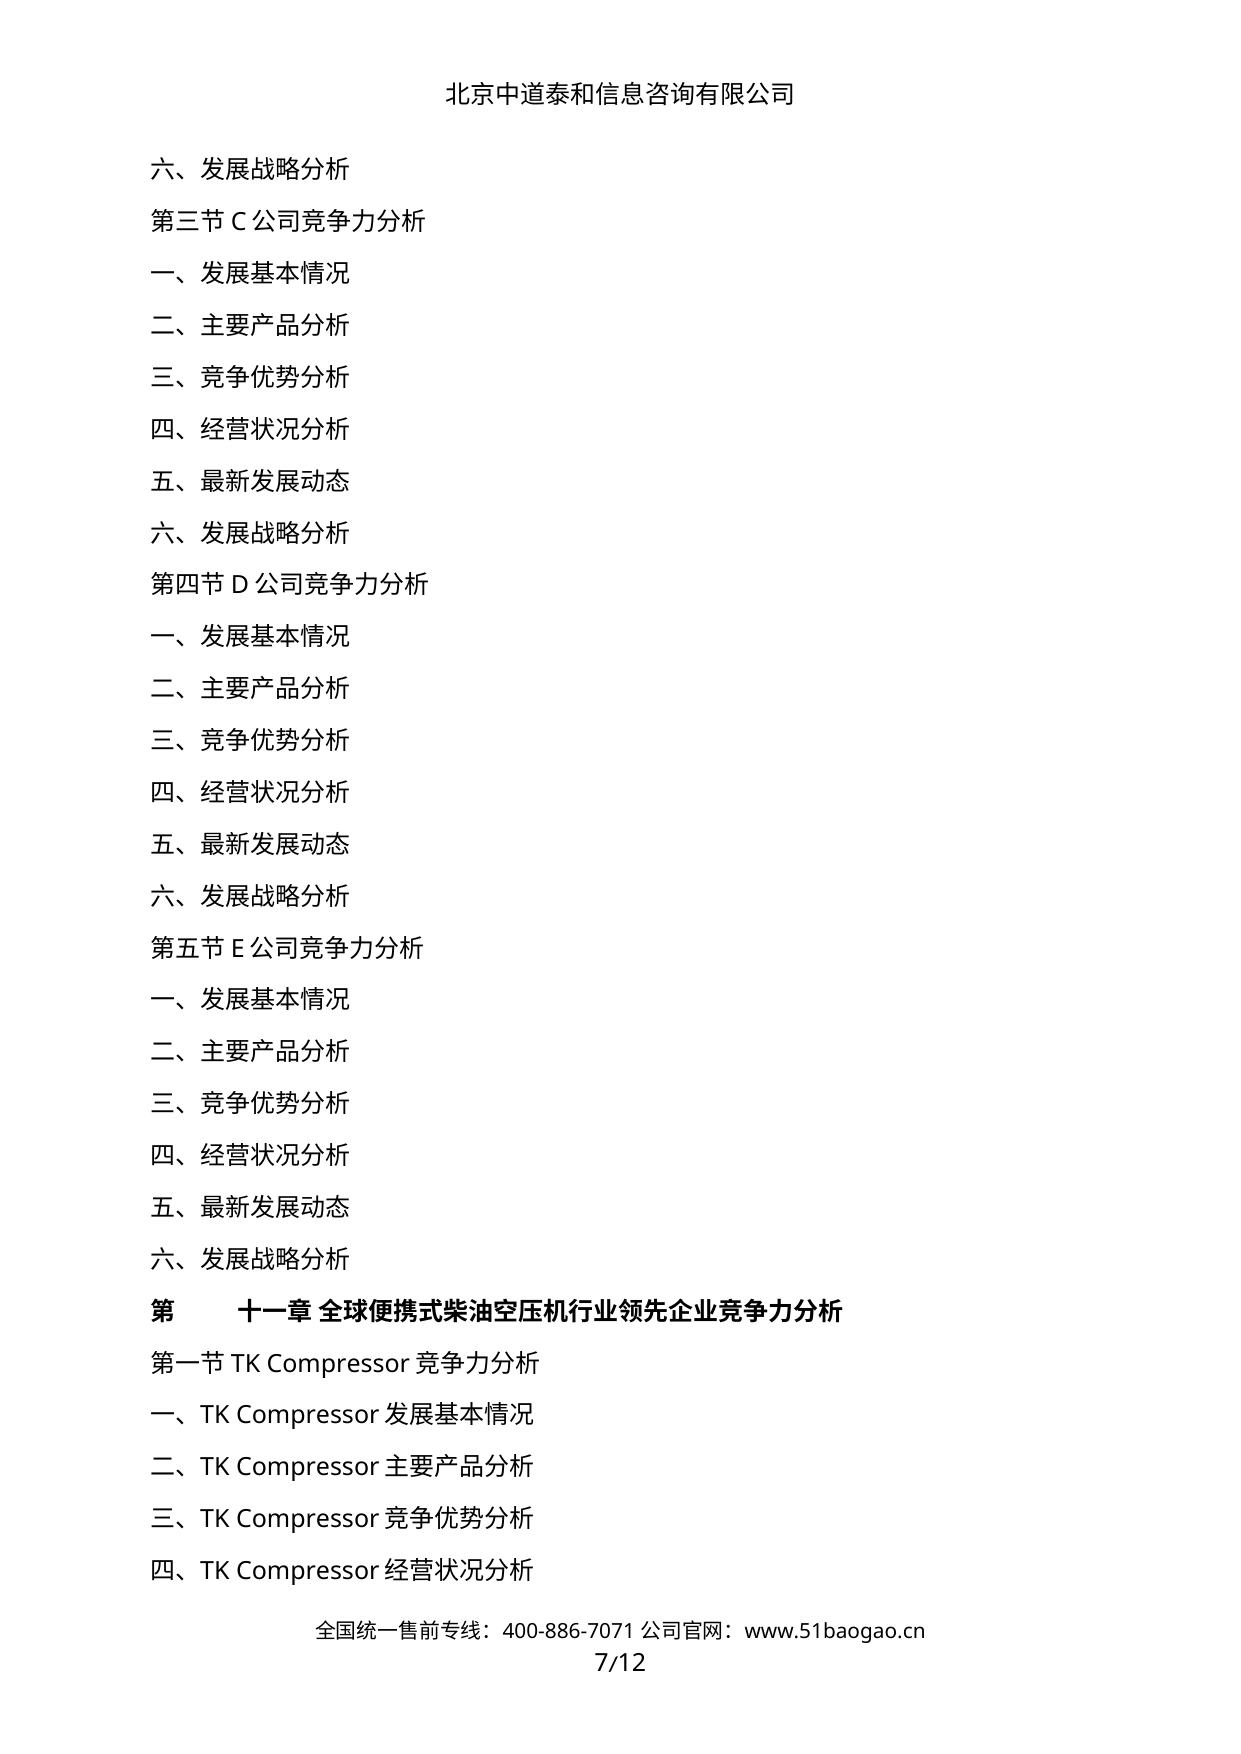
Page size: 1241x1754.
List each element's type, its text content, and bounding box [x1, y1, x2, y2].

text 三、竞争优势分析 [150, 357, 1090, 394]
text 六、发展战略分析 [150, 150, 1090, 186]
text 二、TK Compressor主要产品分析 [150, 1447, 1090, 1483]
text 第三节 C公司竞争力分析 [150, 202, 1090, 238]
text 三、竞争优势分析 [150, 721, 1090, 757]
text 二、主要产品分析 [150, 1032, 1090, 1068]
text 一、发展基本情况 [150, 617, 1090, 653]
text 三、竞争优势分析 [150, 1084, 1090, 1120]
text 四、经营状况分析 [150, 409, 1090, 446]
text 三、TK Compressor竞争优势分析 [150, 1499, 1090, 1535]
text 五、最新发展动态 [150, 824, 1090, 861]
text 一、发展基本情况 [150, 254, 1090, 290]
text 五、最新发展动态 [150, 1187, 1090, 1224]
text 二、主要产品分析 [150, 306, 1090, 342]
text 一、TK Compressor发展基本情况 [150, 1395, 1090, 1431]
text 四、经营状况分析 [150, 1136, 1090, 1172]
text 四、TK Compressor经营状况分析 [150, 1551, 1090, 1587]
text 第 十一章 全球便携式柴油空压机行业领先企业竞争力分析 [150, 1291, 1090, 1327]
text 六、发展战略分析 [150, 876, 1090, 912]
text 五、最新发展动态 [150, 461, 1090, 497]
text 四、经营状况分析 [150, 772, 1090, 809]
text 六、发展战略分析 [150, 513, 1090, 549]
text 第四节 D公司竞争力分析 [150, 565, 1090, 601]
text 一、发展基本情况 [150, 980, 1090, 1016]
text 第五节 E公司竞争力分析 [150, 928, 1090, 964]
text 第一节 TK Compressor竞争力分析 [150, 1343, 1090, 1379]
text 六、发展战略分析 [150, 1239, 1090, 1276]
text 二、主要产品分析 [150, 669, 1090, 705]
